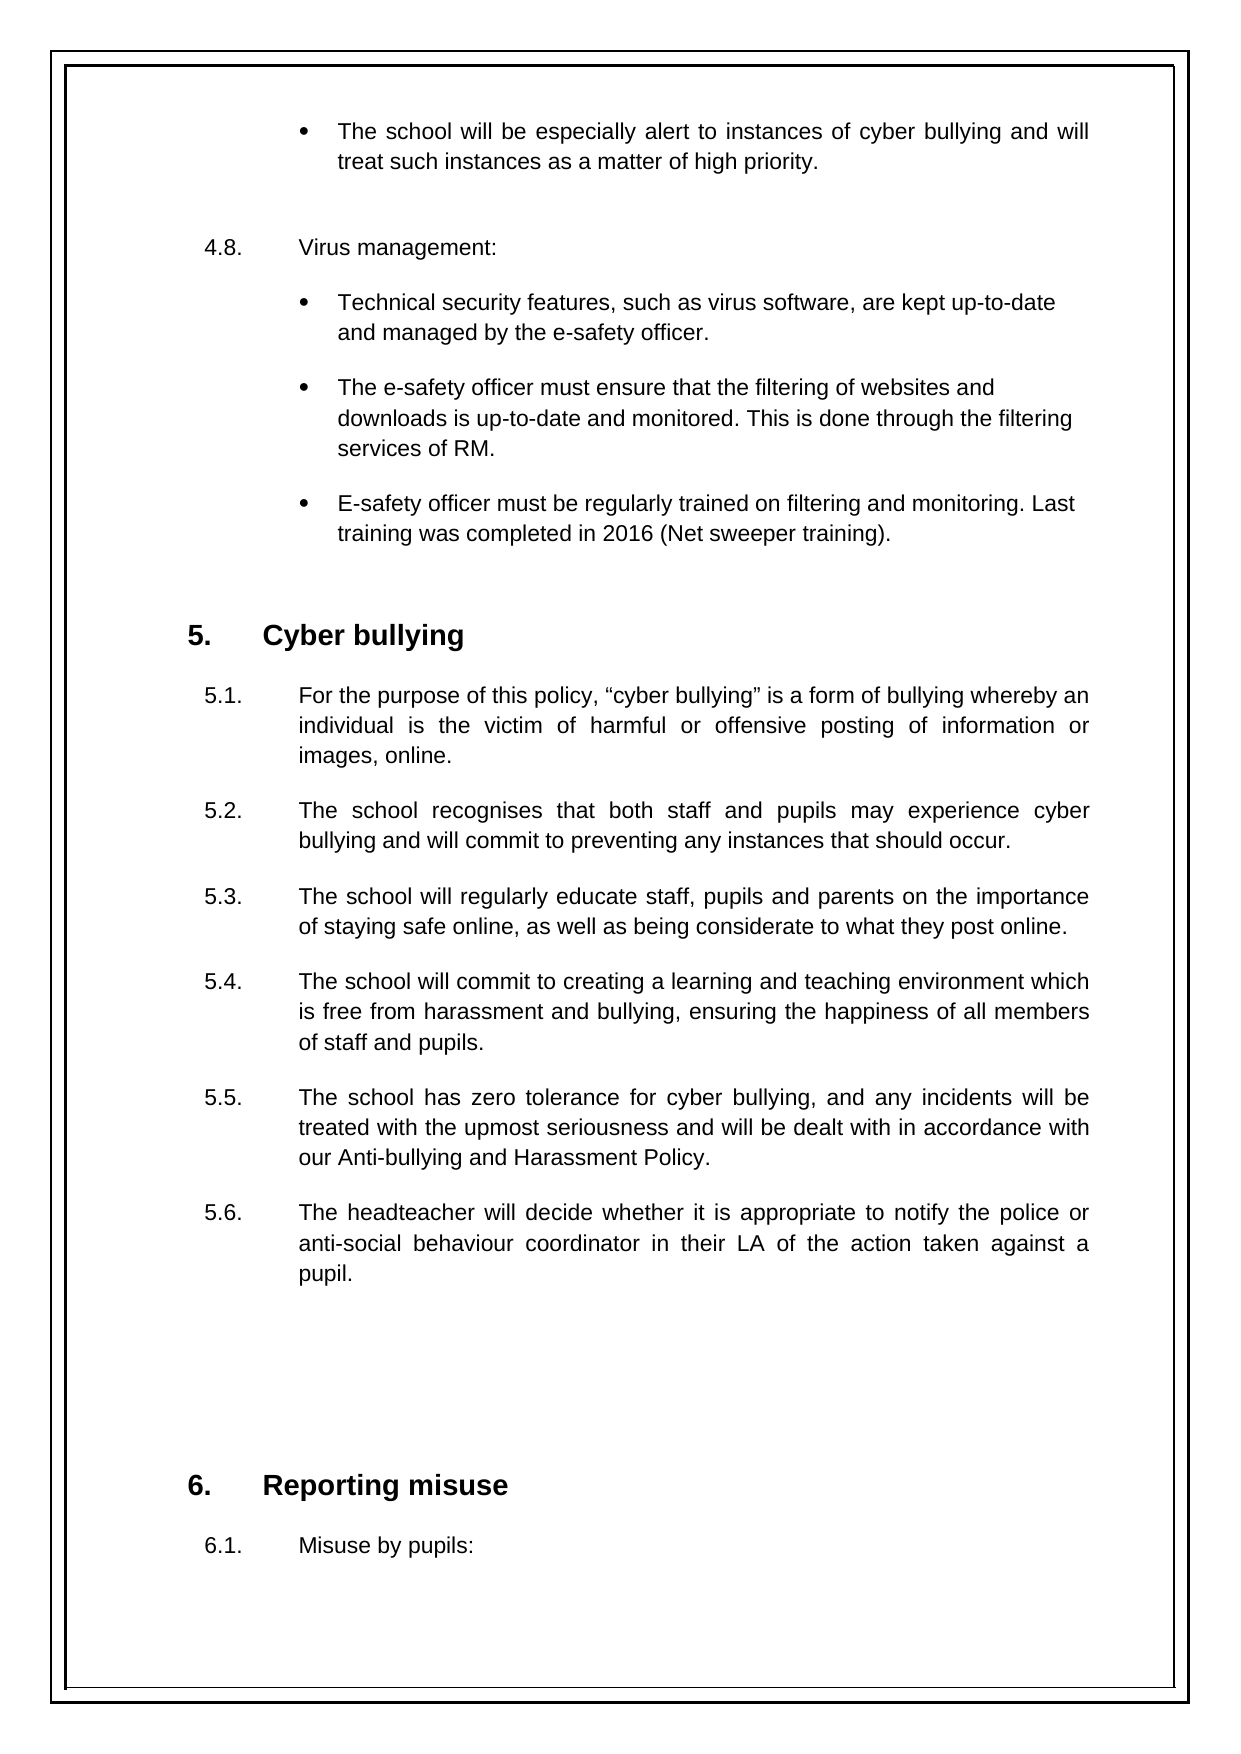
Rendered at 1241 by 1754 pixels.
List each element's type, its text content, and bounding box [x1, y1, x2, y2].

text Virus management: [223, 234, 1090, 260]
list The school will be especially alert to instances of cyber bullying and will treat such instances as a matter of high priority. [300, 118, 1090, 175]
text The school will regularly educate staff, pupils and parents on the importance of staying safe online, as well as being considerate to what they post online. [223, 883, 1090, 939]
text The school will commit to creating a learning and teaching environment which is free from harassment and bullying, ensuring the happiness of all members of staff and pupils. [223, 968, 1090, 1055]
subtitle Cyber bullying [187, 618, 1090, 652]
text The headteacher will decide whether it is appropriate to notify the police or anti-social behaviour coordinator in their LA of the action taken against a pupil. [223, 1199, 1090, 1286]
subtitle Reporting misuse [187, 1468, 1090, 1502]
text The school has zero tolerance for cyber bullying, and any incidents will be treated with the upmost seriousness and will be dealt with in accordance with our Anti-bullying and Harassment Policy. [223, 1084, 1090, 1171]
list Technical security features, such as virus software, are kept up-to-date and managed by the e-safety officer. [300, 289, 1090, 346]
list E-safety officer must be regularly trained on filtering and monitoring. Last training was completed in 2016 (Net sweeper training). [300, 490, 1090, 547]
list The e-safety officer must ensure that the filtering of websites and downloads is up-to-date and monitored. This is done through the filtering services of RM. [300, 374, 1090, 461]
text The school recognises that both staff and pupils may experience cyber bullying and will commit to preventing any instances that should occur. [223, 797, 1090, 854]
text For the purpose of this policy, “cyber bullying” is a form of bullying whereby an individual is the victim of harmful or offensive posting of information or images, online. [223, 682, 1090, 768]
text Misuse by pupils: [223, 1532, 1090, 1558]
